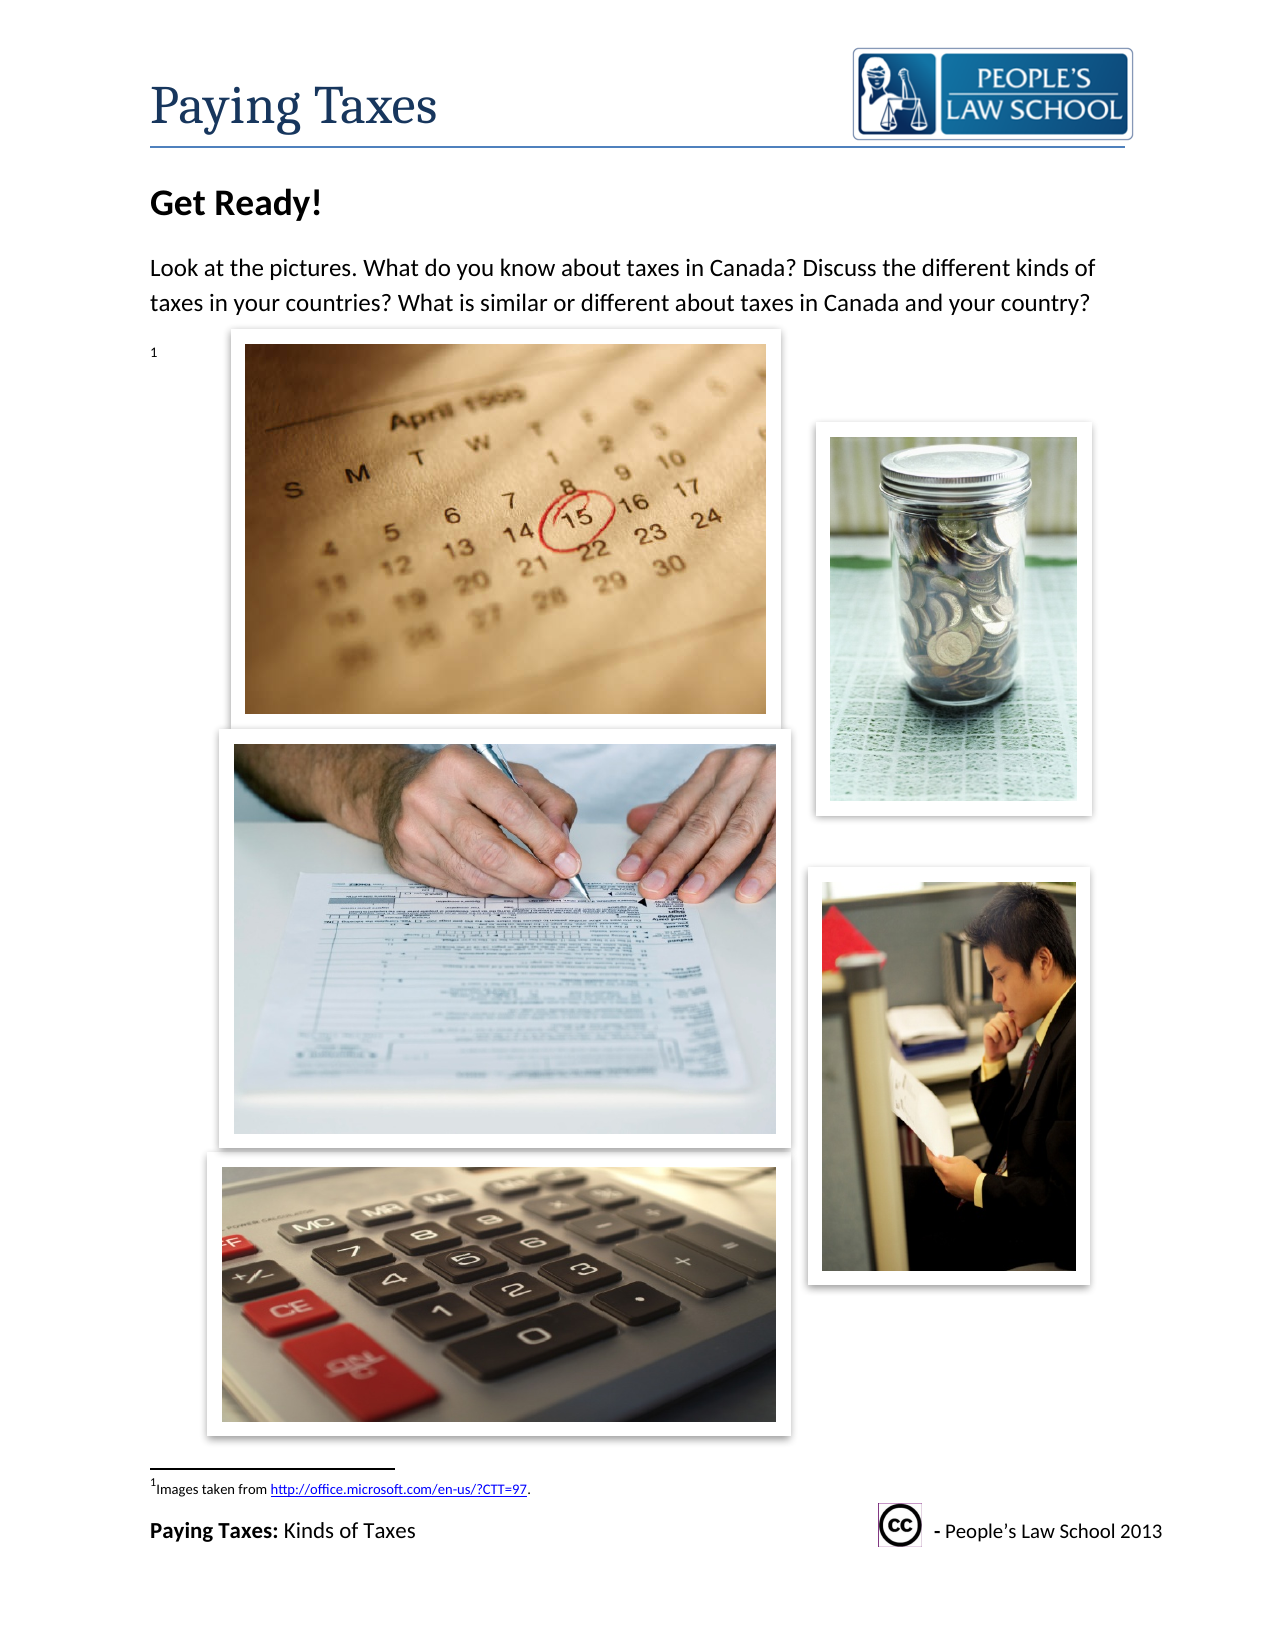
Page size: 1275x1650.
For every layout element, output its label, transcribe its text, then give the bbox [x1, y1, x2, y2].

picture [878, 1503, 922, 1547]
picture [822, 882, 1076, 1271]
picture [851, 46, 1135, 142]
picture [234, 744, 776, 1134]
picture [245, 344, 766, 714]
picture [830, 437, 1077, 801]
picture [222, 1167, 776, 1422]
text Look at the pictures. What do you know about taxes in Canada? Discuss the different kinds of taxes in your countries? What is similar or different about taxes in Canada and your country? [150, 252, 1125, 318]
text Get Ready! [150, 179, 1125, 225]
